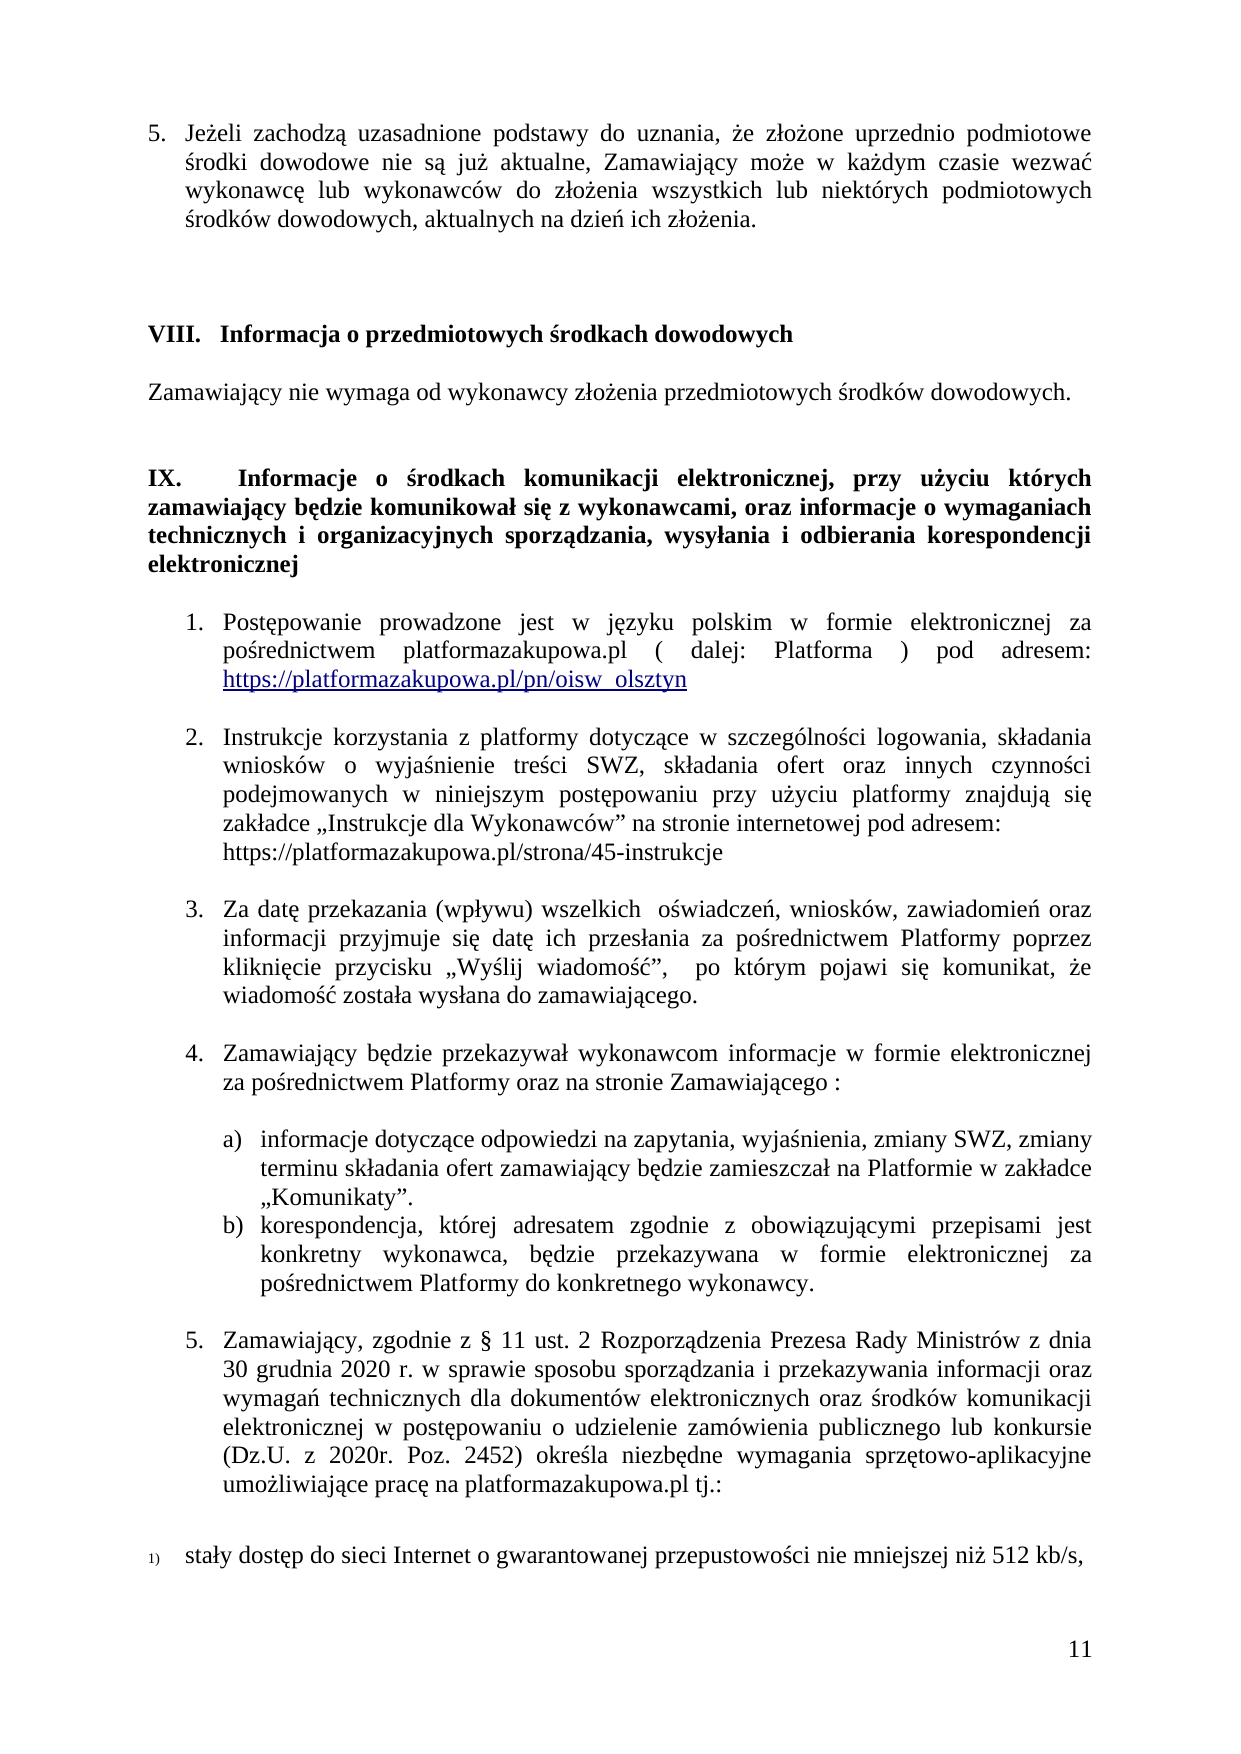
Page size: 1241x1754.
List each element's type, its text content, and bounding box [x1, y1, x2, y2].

list stały dostęp do sieci Internet o gwarantowanej przepustowości nie mniejszej niż 512 kb/s, [148, 1540, 1092, 1569]
list Instrukcje korzystania z platformy dotyczące w szczególności logowania, składania wniosków o wyjaśnienie treści SWZ, składania ofert oraz innych czynności podejmowanych w niniejszym postępowaniu przy użyciu platformy znajdują się zakładce „Instrukcje dla Wykonawców” na stronie internetowej pod adresem: [185, 722, 1092, 837]
text VIII. Informacja o przedmiotowych środkach dowodowych [148, 319, 1092, 348]
text Zamawiający nie wymaga od wykonawcy złożenia przedmiotowych środków dowodowych. [148, 377, 1092, 406]
list Zamawiający będzie przekazywał wykonawcom informacje w formie elektronicznej za pośrednictwem Platformy oraz na stronie Zamawiającego : [185, 1038, 1092, 1096]
text IX. Informacje o środkach komunikacji elektronicznej, przy użyciu których zamawiający będzie komunikował się z wykonawcami, oraz informacje o wymaganiach technicznych i organizacyjnych sporządzania, wysyłania i odbierania korespondencji elektronicznej [148, 463, 1092, 578]
list Jeżeli zachodzą uzasadnione podstawy do uznania, że złożone uprzednio podmiotowe środki dowodowe nie są już aktualne, Zamawiający może w każdym czasie wezwać wykonawcę lub wykonawców do złożenia wszystkich lub niektórych podmiotowych środków dowodowych, aktualnych na dzień ich złożenia. [148, 118, 1092, 233]
text https://platformazakupowa.pl/strona/45-instrukcje [223, 837, 1092, 866]
list korespondencja, której adresatem zgodnie z obowiązującymi przepisami jest konkretny wykonawca, będzie przekazywana w formie elektronicznej za pośrednictwem Platformy do konkretnego wykonawcy. [223, 1211, 1092, 1297]
list informacje dotyczące odpowiedzi na zapytania, wyjaśnienia, zmiany SWZ, zmiany terminu składania ofert zamawiający będzie zamieszczał na Platformie w zakładce „Komunikaty”. [223, 1124, 1092, 1211]
list Za datę przekazania (wpływu) wszelkich oświadczeń, wniosków, zawiadomień oraz informacji przyjmuje się datę ich przesłania za pośrednictwem Platformy poprzez kliknięcie przycisku „Wyślij wiadomość”, po którym pojawi się komunikat, że wiadomość została wysłana do zamawiającego. [185, 894, 1092, 1009]
list Zamawiający, zgodnie z § 11 ust. 2 Rozporządzenia Prezesa Rady Ministrów z dnia 30 grudnia 2020 r. w sprawie sposobu sporządzania i przekazywania informacji oraz wymagań technicznych dla dokumentów elektronicznych oraz środków komunikacji elektronicznej w postępowaniu o udzielenie zamówienia publicznego lub konkursie (Dz.U. z 2020r. Poz. 2452) określa niezbędne wymagania sprzętowo-aplikacyjne umożliwiające pracę na platformazakupowa.pl tj.: [185, 1326, 1092, 1498]
list Postępowanie prowadzone jest w języku polskim w formie elektronicznej za pośrednictwem platformazakupowa.pl ( dalej: Platforma ) pod adresem: https://platformazakupowa.pl/pn/oisw_olsztyn [185, 607, 1092, 693]
